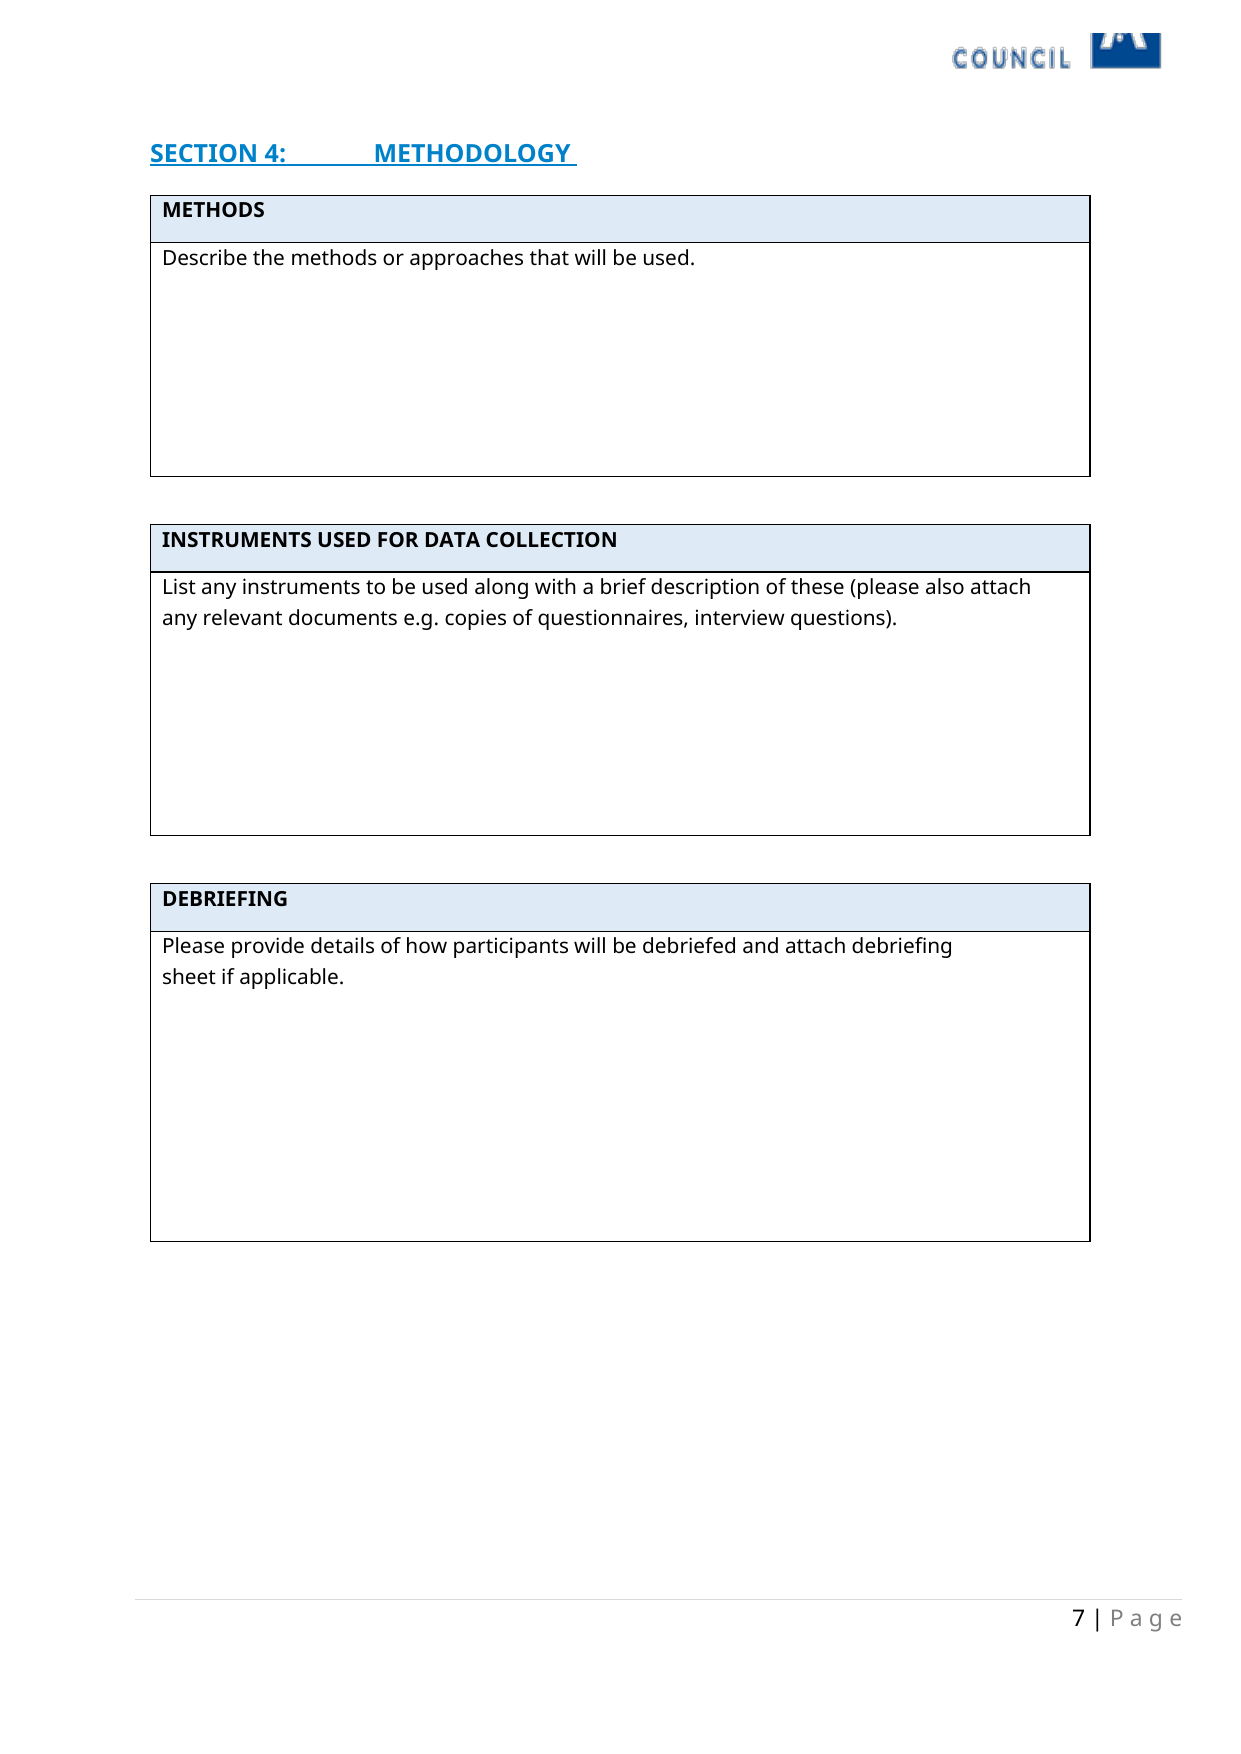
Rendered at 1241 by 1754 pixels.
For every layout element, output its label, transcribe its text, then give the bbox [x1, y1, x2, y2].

table_header METHODS [151, 196, 1089, 242]
picture [810, 33, 1169, 79]
table_header DEBRIEFING [151, 884, 1089, 931]
table_header INSTRUMENTS USED FOR DATA COLLECTION [151, 525, 1089, 571]
table_cell List any instruments to be used along with a brief description of these (please also attach any relevant documents e.g. copies of questionnaires, interview questions). [151, 573, 1089, 835]
table_cell Please provide details of how participants will be debriefed and attach debriefing sheet if applicable. [151, 932, 1089, 1241]
table_cell Describe the methods or approaches that will be used. [151, 243, 1089, 476]
text SECTION 4: METHODOLOGY [150, 135, 991, 169]
